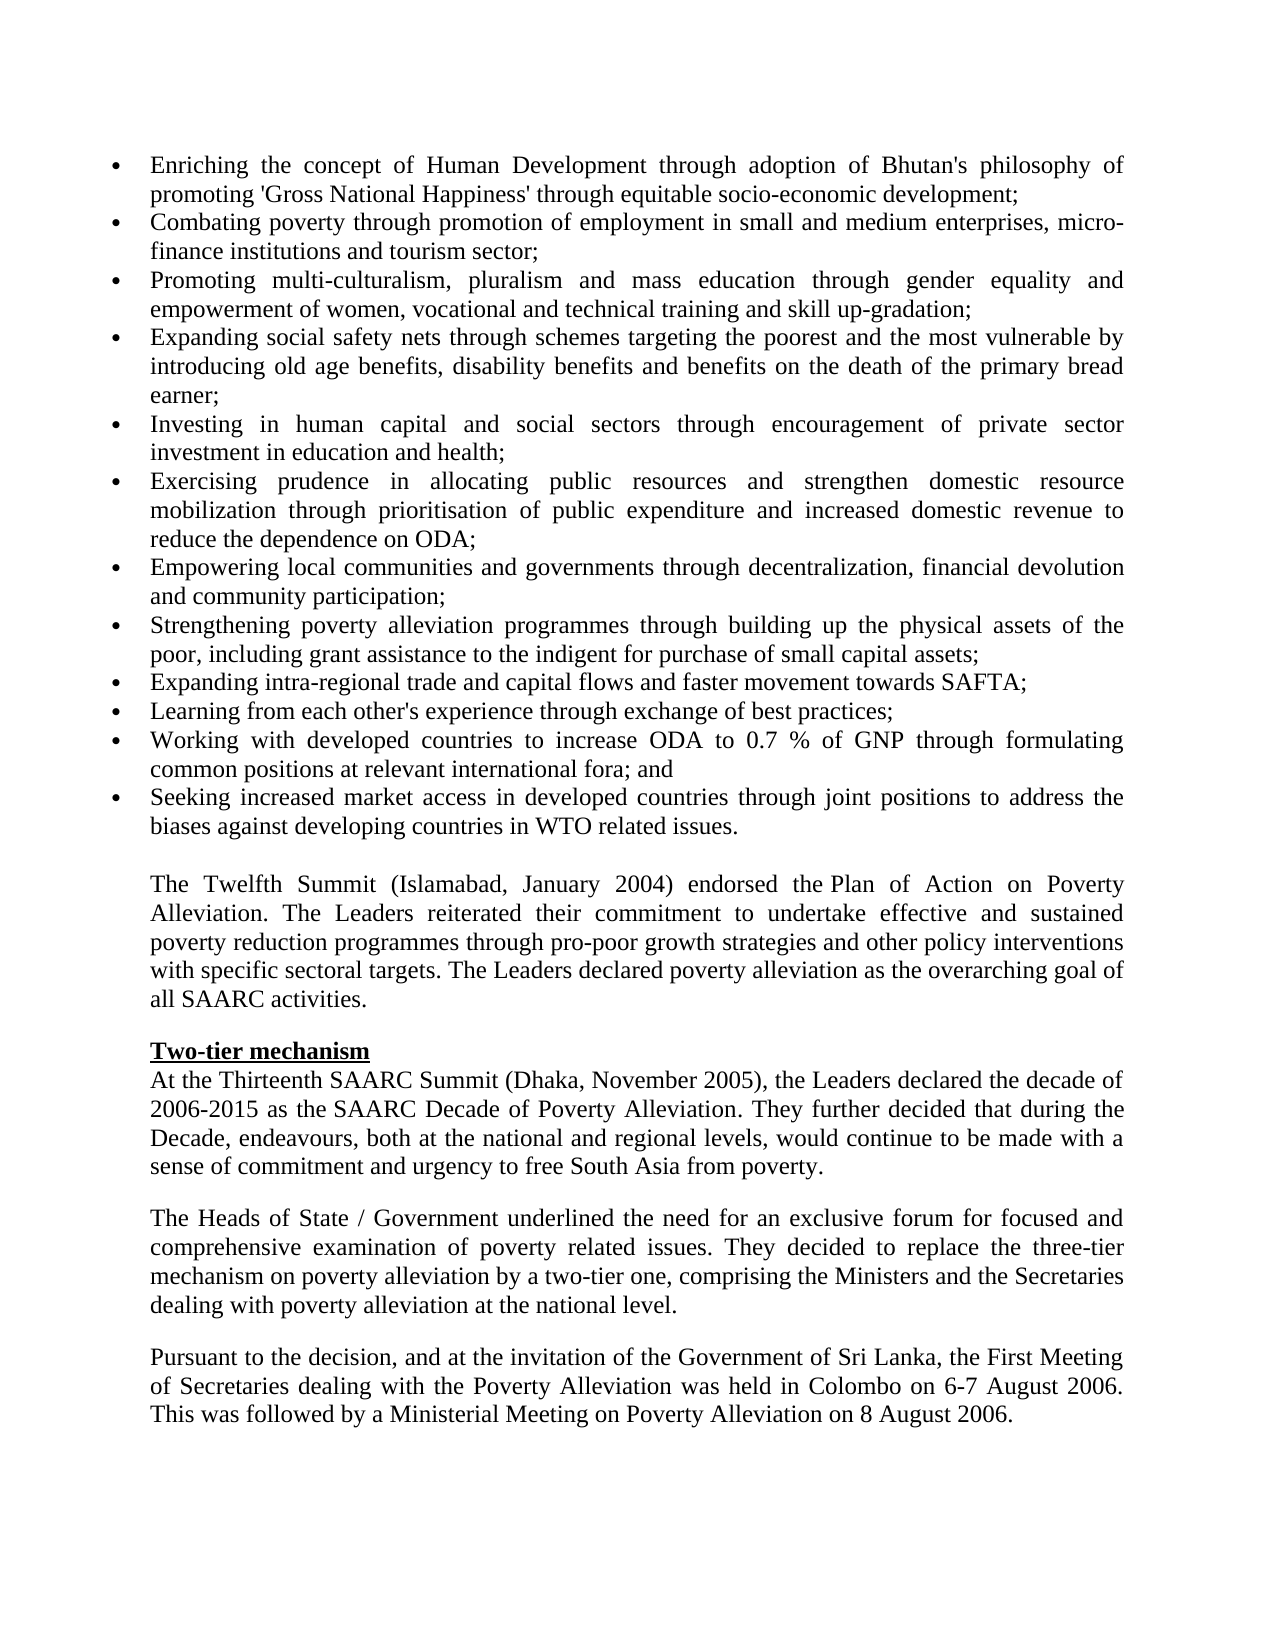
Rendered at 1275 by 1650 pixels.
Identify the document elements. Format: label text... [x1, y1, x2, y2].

list Investing in human capital and social sectors through encouragement of private sector investment in education and health; [112, 409, 1125, 466]
list Empowering local communities and governments through decentralization, financial devolution and community participation; [112, 552, 1125, 610]
list Promoting multi-culturalism, pluralism and mass education through gender equality and empowerment of women, vocational and technical training and skill up-gradation; [112, 265, 1125, 322]
list Strengthening poverty alleviation programmes through building up the physical assets of the poor, including grant assistance to the indigent for purchase of small capital assets; [112, 610, 1125, 667]
list Seeking increased market access in developed countries through joint positions to address the biases against developing countries in WTO related issues. [112, 782, 1125, 840]
list Combating poverty through promotion of employment in small and medium enterprises, micro-finance institutions and tourism sector; [112, 207, 1125, 265]
list Learning from each other's experience through exchange of best practices; [112, 696, 1125, 725]
text The Twelfth Summit (Islamabad, January 2004) endorsed the Plan of Action on Poverty Alleviation. The Leaders reiterated their commitment to undertake effective and sustained poverty reduction programmes through pro-poor growth strategies and other policy interventions with specific sectoral targets. The Leaders declared poverty alleviation as the overarching goal of all SAARC activities. [150, 869, 1125, 1013]
list Expanding social safety nets through schemes targeting the poorest and the most vulnerable by introducing old age benefits, disability benefits and benefits on the death of the primary bread earner; [112, 322, 1125, 409]
list Expanding intra-regional trade and capital flows and faster movement towards SAFTA; [112, 667, 1125, 696]
text At the Thirteenth SAARC Summit (Dhaka, November 2005), the Leaders declared the decade of 2006-2015 as the SAARC Decade of Poverty Alleviation. They further decided that during the Decade, endeavours, both at the national and regional levels, would continue to be made with a sense of commitment and urgency to free South Asia from poverty. [150, 1065, 1125, 1180]
list Working with developed countries to increase ODA to 0.7 % of GNP through formulating common positions at relevant international fora; and [112, 725, 1125, 782]
text Two-tier mechanism [150, 1036, 1125, 1065]
text The Heads of State / Government underlined the need for an exclusive forum for focused and comprehensive examination of poverty related issues. They decided to replace the three-tier mechanism on poverty alleviation by a two-tier one, comprising the Ministers and the Secretaries dealing with poverty alleviation at the national level. [150, 1203, 1125, 1318]
text Pursuant to the decision, and at the invitation of the Government of Sri Lanka, the First Meeting of Secretaries dealing with the Poverty Alleviation was held in Colombo on 6-7 August 2006. This was followed by a Ministerial Meeting on Poverty Alleviation on 8 August 2006. [150, 1342, 1125, 1428]
list Enriching the concept of Human Development through adoption of Bhutan's philosophy of promoting 'Gross National Happiness' through equitable socio-economic development; [112, 150, 1125, 207]
list Exercising prudence in allocating public resources and strengthen domestic resource mobilization through prioritisation of public expenditure and increased domestic revenue to reduce the dependence on ODA; [112, 466, 1125, 552]
